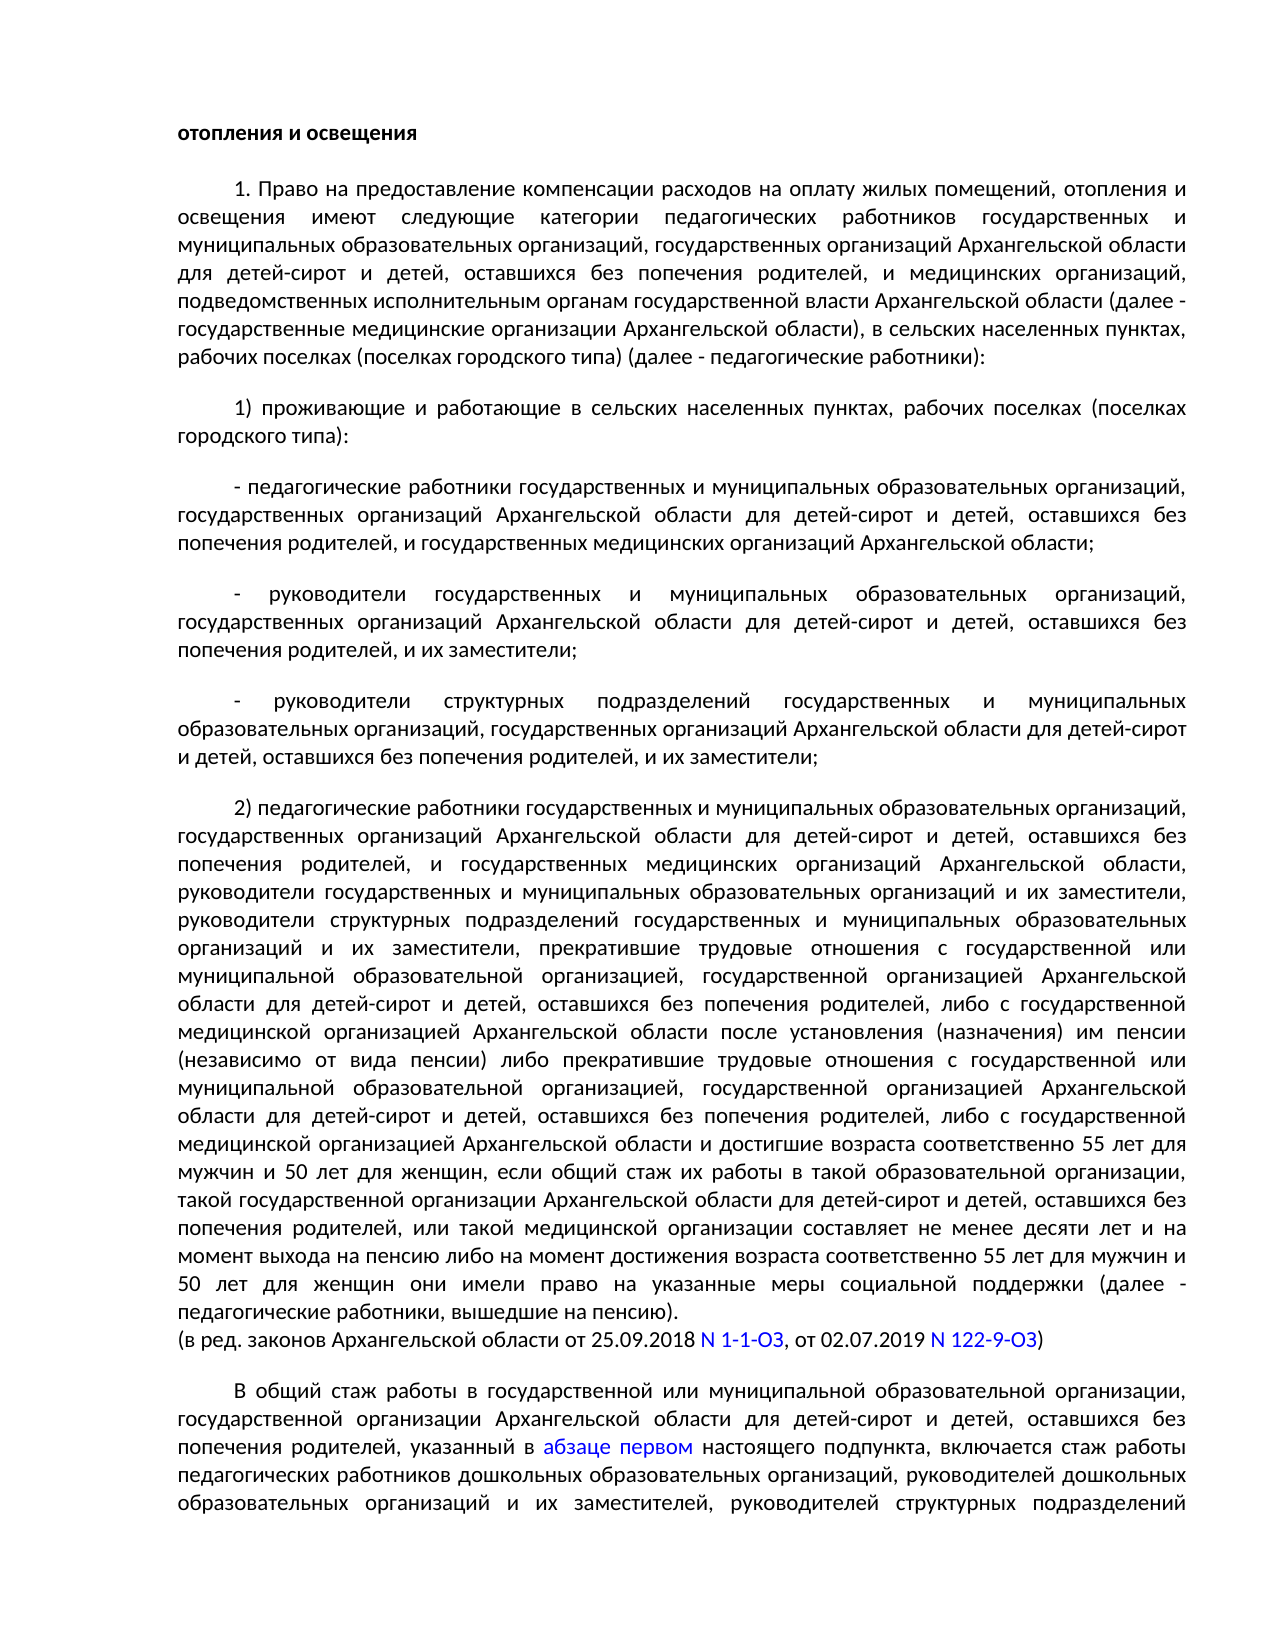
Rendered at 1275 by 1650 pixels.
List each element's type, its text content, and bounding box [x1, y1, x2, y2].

text 1. Право на предоставление компенсации расходов на оплату жилых помещений, отопления и освещения имеют следующие категории педагогических работников государственных и муниципальных образовательных организаций, государственных организаций Архангельской области для детей-сирот и детей, оставшихся без попечения родителей, и медицинских организаций, подведомственных исполнительным органам государственной власти Архангельской области (далее - государственные медицинские организации Архангельской области), в сельских населенных пунктах, рабочих поселках (поселках городского типа) (далее - педагогические работники): [177, 174, 1186, 370]
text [177, 1376, 1186, 1517]
text - руководители структурных подразделений государственных и муниципальных образовательных организаций, государственных организаций Архангельской области для детей-сирот и детей, оставшихся без попечения родителей, и их заместители; [177, 686, 1186, 770]
text 2) педагогические работники государственных и муниципальных образовательных организаций, государственных организаций Архангельской области для детей-сирот и детей, оставшихся без попечения родителей, и государственных медицинских организаций Архангельской области, руководители государственных и муниципальных образовательных организаций и их заместители, руководители структурных подразделений государственных и муниципальных образовательных организаций и их заместители, прекратившие трудовые отношения с государственной или муниципальной образовательной организацией, государственной организацией Архангельской области для детей-сирот и детей, оставшихся без попечения родителей, либо с государственной медицинской организацией Архангельской области после установления (назначения) им пенсии (независимо от вида пенсии) либо прекратившие трудовые отношения с государственной или муниципальной образовательной организацией, государственной организацией Архангельской области для детей-сирот и детей, оставшихся без попечения родителей, либо с государственной медицинской организацией Архангельской области и достигшие возраста соответственно 55 лет для мужчин и 50 лет для женщин, если общий стаж их работы в такой образовательной организации, такой государственной организации Архангельской области для детей-сирот и детей, оставшихся без попечения родителей, или такой медицинской организации составляет не менее десяти лет и на момент выхода на пенсию либо на момент достижения возраста соответственно 55 лет для мужчин и 50 лет для женщин они имели право на указанные меры социальной поддержки (далее - педагогические работники, вышедшие на пенсию). [177, 793, 1186, 1326]
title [177, 118, 1186, 146]
text 1) проживающие и работающие в сельских населенных пунктах, рабочих поселках (поселках городского типа): [177, 393, 1186, 449]
text - руководители государственных и муниципальных образовательных организаций, государственных организаций Архангельской области для детей-сирот и детей, оставшихся без попечения родителей, и их заместители; [177, 579, 1186, 663]
text - педагогические работники государственных и муниципальных образовательных организаций, государственных организаций Архангельской области для детей-сирот и детей, оставшихся без попечения родителей, и государственных медицинских организаций Архангельской области; [177, 472, 1186, 556]
text (в ред. законов Архангельской области от 25.09.2018 N 1-1-ОЗ, от 02.07.2019 N 122-9-ОЗ) [177, 1326, 1186, 1353]
